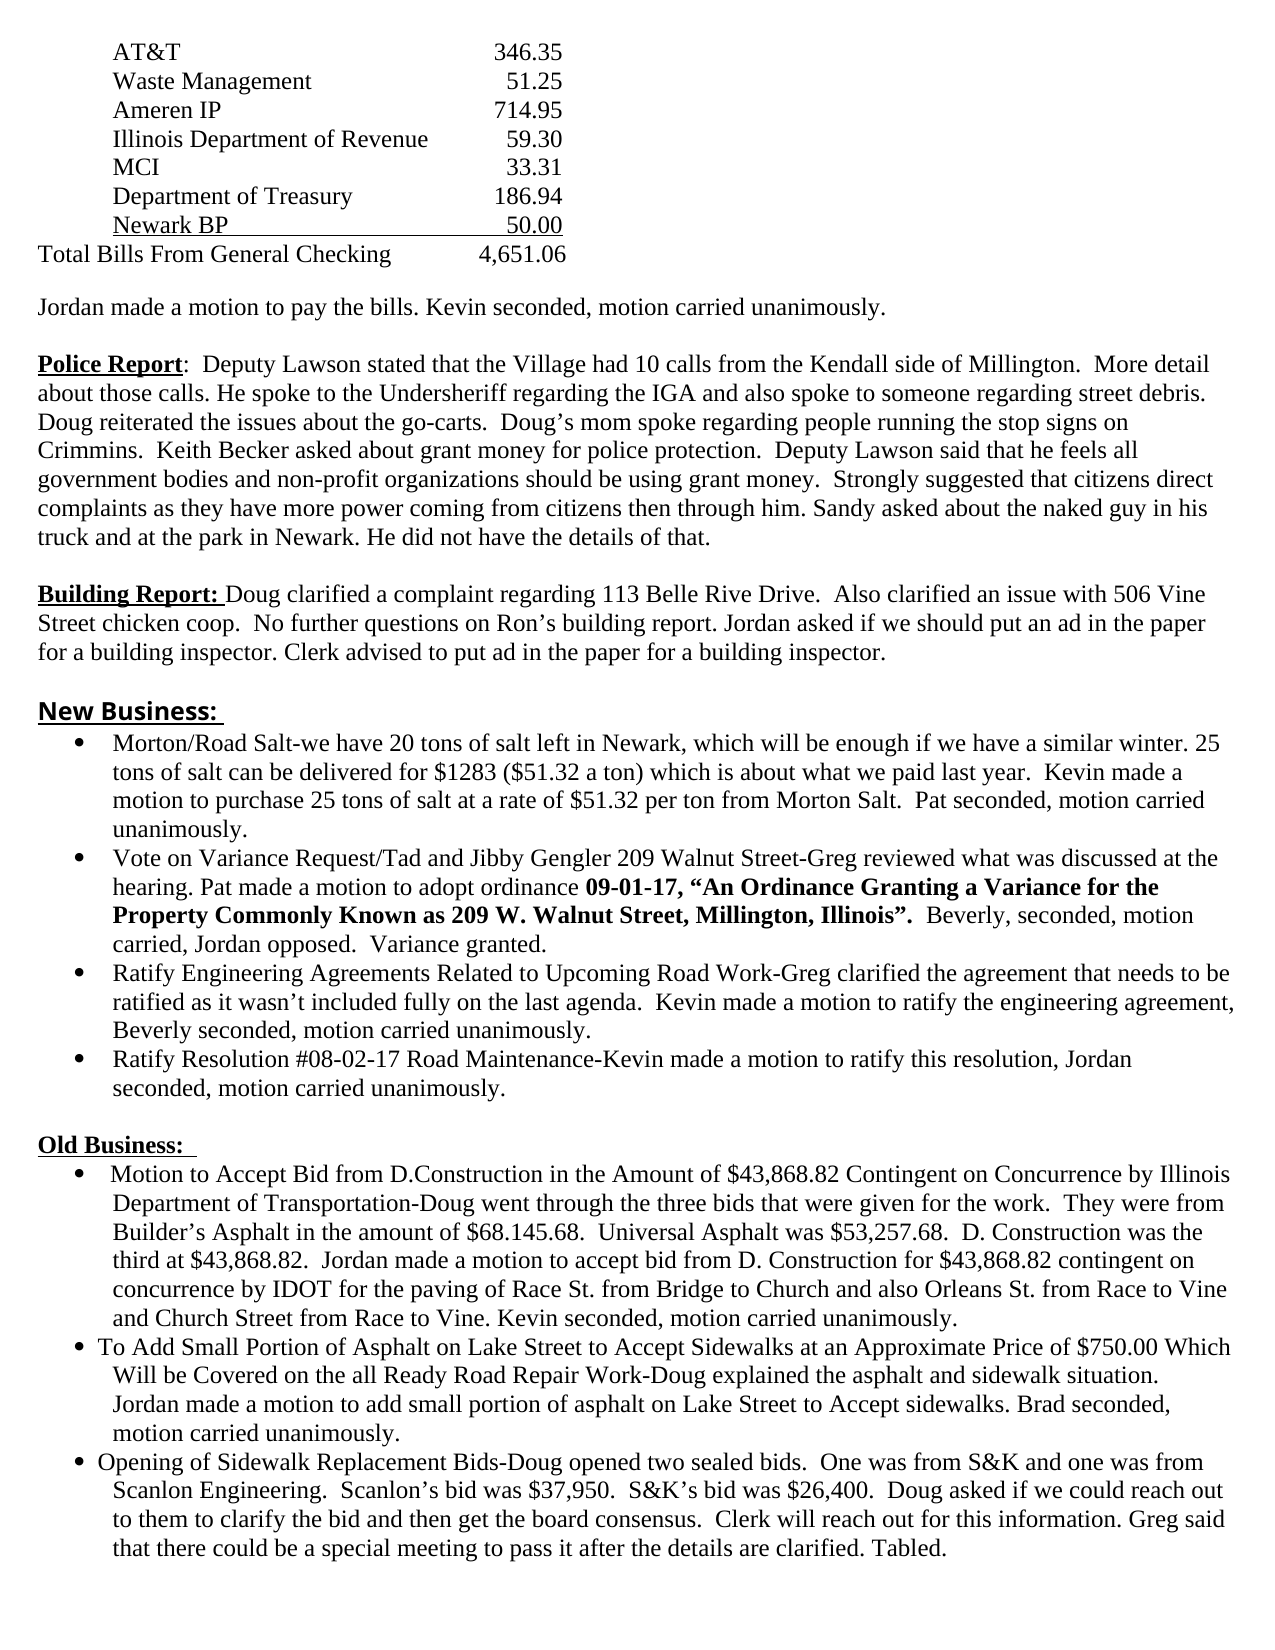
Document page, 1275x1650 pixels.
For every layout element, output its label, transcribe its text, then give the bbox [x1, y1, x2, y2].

text Department of Treasury 186.94 [37, 181, 1237, 210]
list To Add Small Portion of Asphalt on Lake Street to Accept Sidewalks at an Approximate Price of $750.00 Which Will be Covered on the all Ready Road Repair Work-Doug explained the asphalt and sidewalk situation. Jordan made a motion to add small portion of asphalt on Lake Street to Accept sidewalks. Brad seconded, motion carried unanimously. [75, 1332, 1237, 1447]
text Waste Management 51.25 [37, 66, 1237, 95]
text Total Bills From General Checking 4,651.06 [37, 239, 1237, 267]
text Building Report: Doug clarified a complaint regarding 113 Belle Rive Drive. Also clarified an issue with 506 Vine Street chicken coop. No further questions on Ron’s building report. Jordan asked if we should put an ad in the paper for a building inspector. Clerk advised to put ad in the paper for a building inspector. [37, 579, 1237, 665]
text MCI 33.31 [37, 152, 1237, 181]
list Morton/Road Salt-we have 20 tons of salt left in Newark, which will be enough if we have a similar winter. 25 tons of salt can be delivered for $1283 ($51.32 a ton) which is about what we paid last year. Kevin made a motion to purchase 25 tons of salt at a rate of $51.32 per ton from Morton Salt. Pat seconded, motion carried unanimously. [75, 728, 1237, 843]
list Vote on Variance Request/Tad and Jibby Gengler 209 Walnut Street-Greg reviewed what was discussed at the hearing. Pat made a motion to adopt ordinance 09-01-17, “An Ordinance Granting a Variance for the Property Commonly Known as 209 W. Walnut Street, Millington, Illinois”. Beverly, seconded, motion carried, Jordan opposed. Variance granted. [75, 843, 1237, 958]
text Old Business: [37, 1131, 1237, 1159]
list Motion to Accept Bid from D.Construction in the Amount of $43,868.82 Contingent on Concurrence by Illinois Department of Transportation-Doug went through the three bids that were given for the work. They were from Builder’s Asphalt in the amount of $68.145.68. Universal Asphalt was $53,257.68. D. Construction was the third at $43,868.82. Jordan made a motion to accept bid from D. Construction for $43,868.82 contingent on concurrence by IDOT for the paving of Race St. from Bridge to Church and also Orleans St. from Race to Vine and Church Street from Race to Vine. Kevin seconded, motion carried unanimously. [75, 1159, 1237, 1332]
text Newark BP 50.00 [37, 210, 1237, 239]
list Opening of Sidewalk Replacement Bids-Doug opened two sealed bids. One was from S&K and one was from Scanlon Engineering. Scanlon’s bid was $37,950. S&K’s bid was $26,400. Doug asked if we could reach out to them to clarify the bid and then get the board consensus. Clerk will reach out for this information. Greg said that there could be a special meeting to pass it after the details are clarified. Tabled. [75, 1447, 1237, 1562]
text Police Report: Deputy Lawson stated that the Village had 10 calls from the Kendall side of Millington. More detail about those calls. He spoke to the Undersheriff regarding the IGA and also spoke to someone regarding street debris. Doug reiterated the issues about the go-carts. Doug’s mom spoke regarding people running the stop signs on Crimmins. Keith Becker asked about grant money for police protection. Deputy Lawson said that he feels all government bodies and non-profit organizations should be using grant money. Strongly suggested that citizens direct complaints as they have more power coming from citizens then through him. Sandy asked about the naked guy in his truck and at the park in Newark. He did not have the details of that. [37, 349, 1237, 550]
text Ameren IP 714.95 [37, 95, 1237, 124]
text AT&T 346.35 [37, 37, 1237, 66]
list Ratify Engineering Agreements Related to Upcoming Road Work-Greg clarified the agreement that needs to be ratified as it wasn’t included fully on the last agenda. Kevin made a motion to ratify the engineering agreement, Beverly seconded, motion carried unanimously. [75, 958, 1237, 1044]
text New Business: [37, 694, 1237, 728]
list Ratify Resolution #08-02-17 Road Maintenance-Kevin made a motion to ratify this resolution, Jordan seconded, motion carried unanimously. [75, 1044, 1237, 1102]
text Jordan made a motion to pay the bills. Kevin seconded, motion carried unanimously. [37, 292, 1237, 320]
text Illinois Department of Revenue 59.30 [37, 124, 1237, 152]
